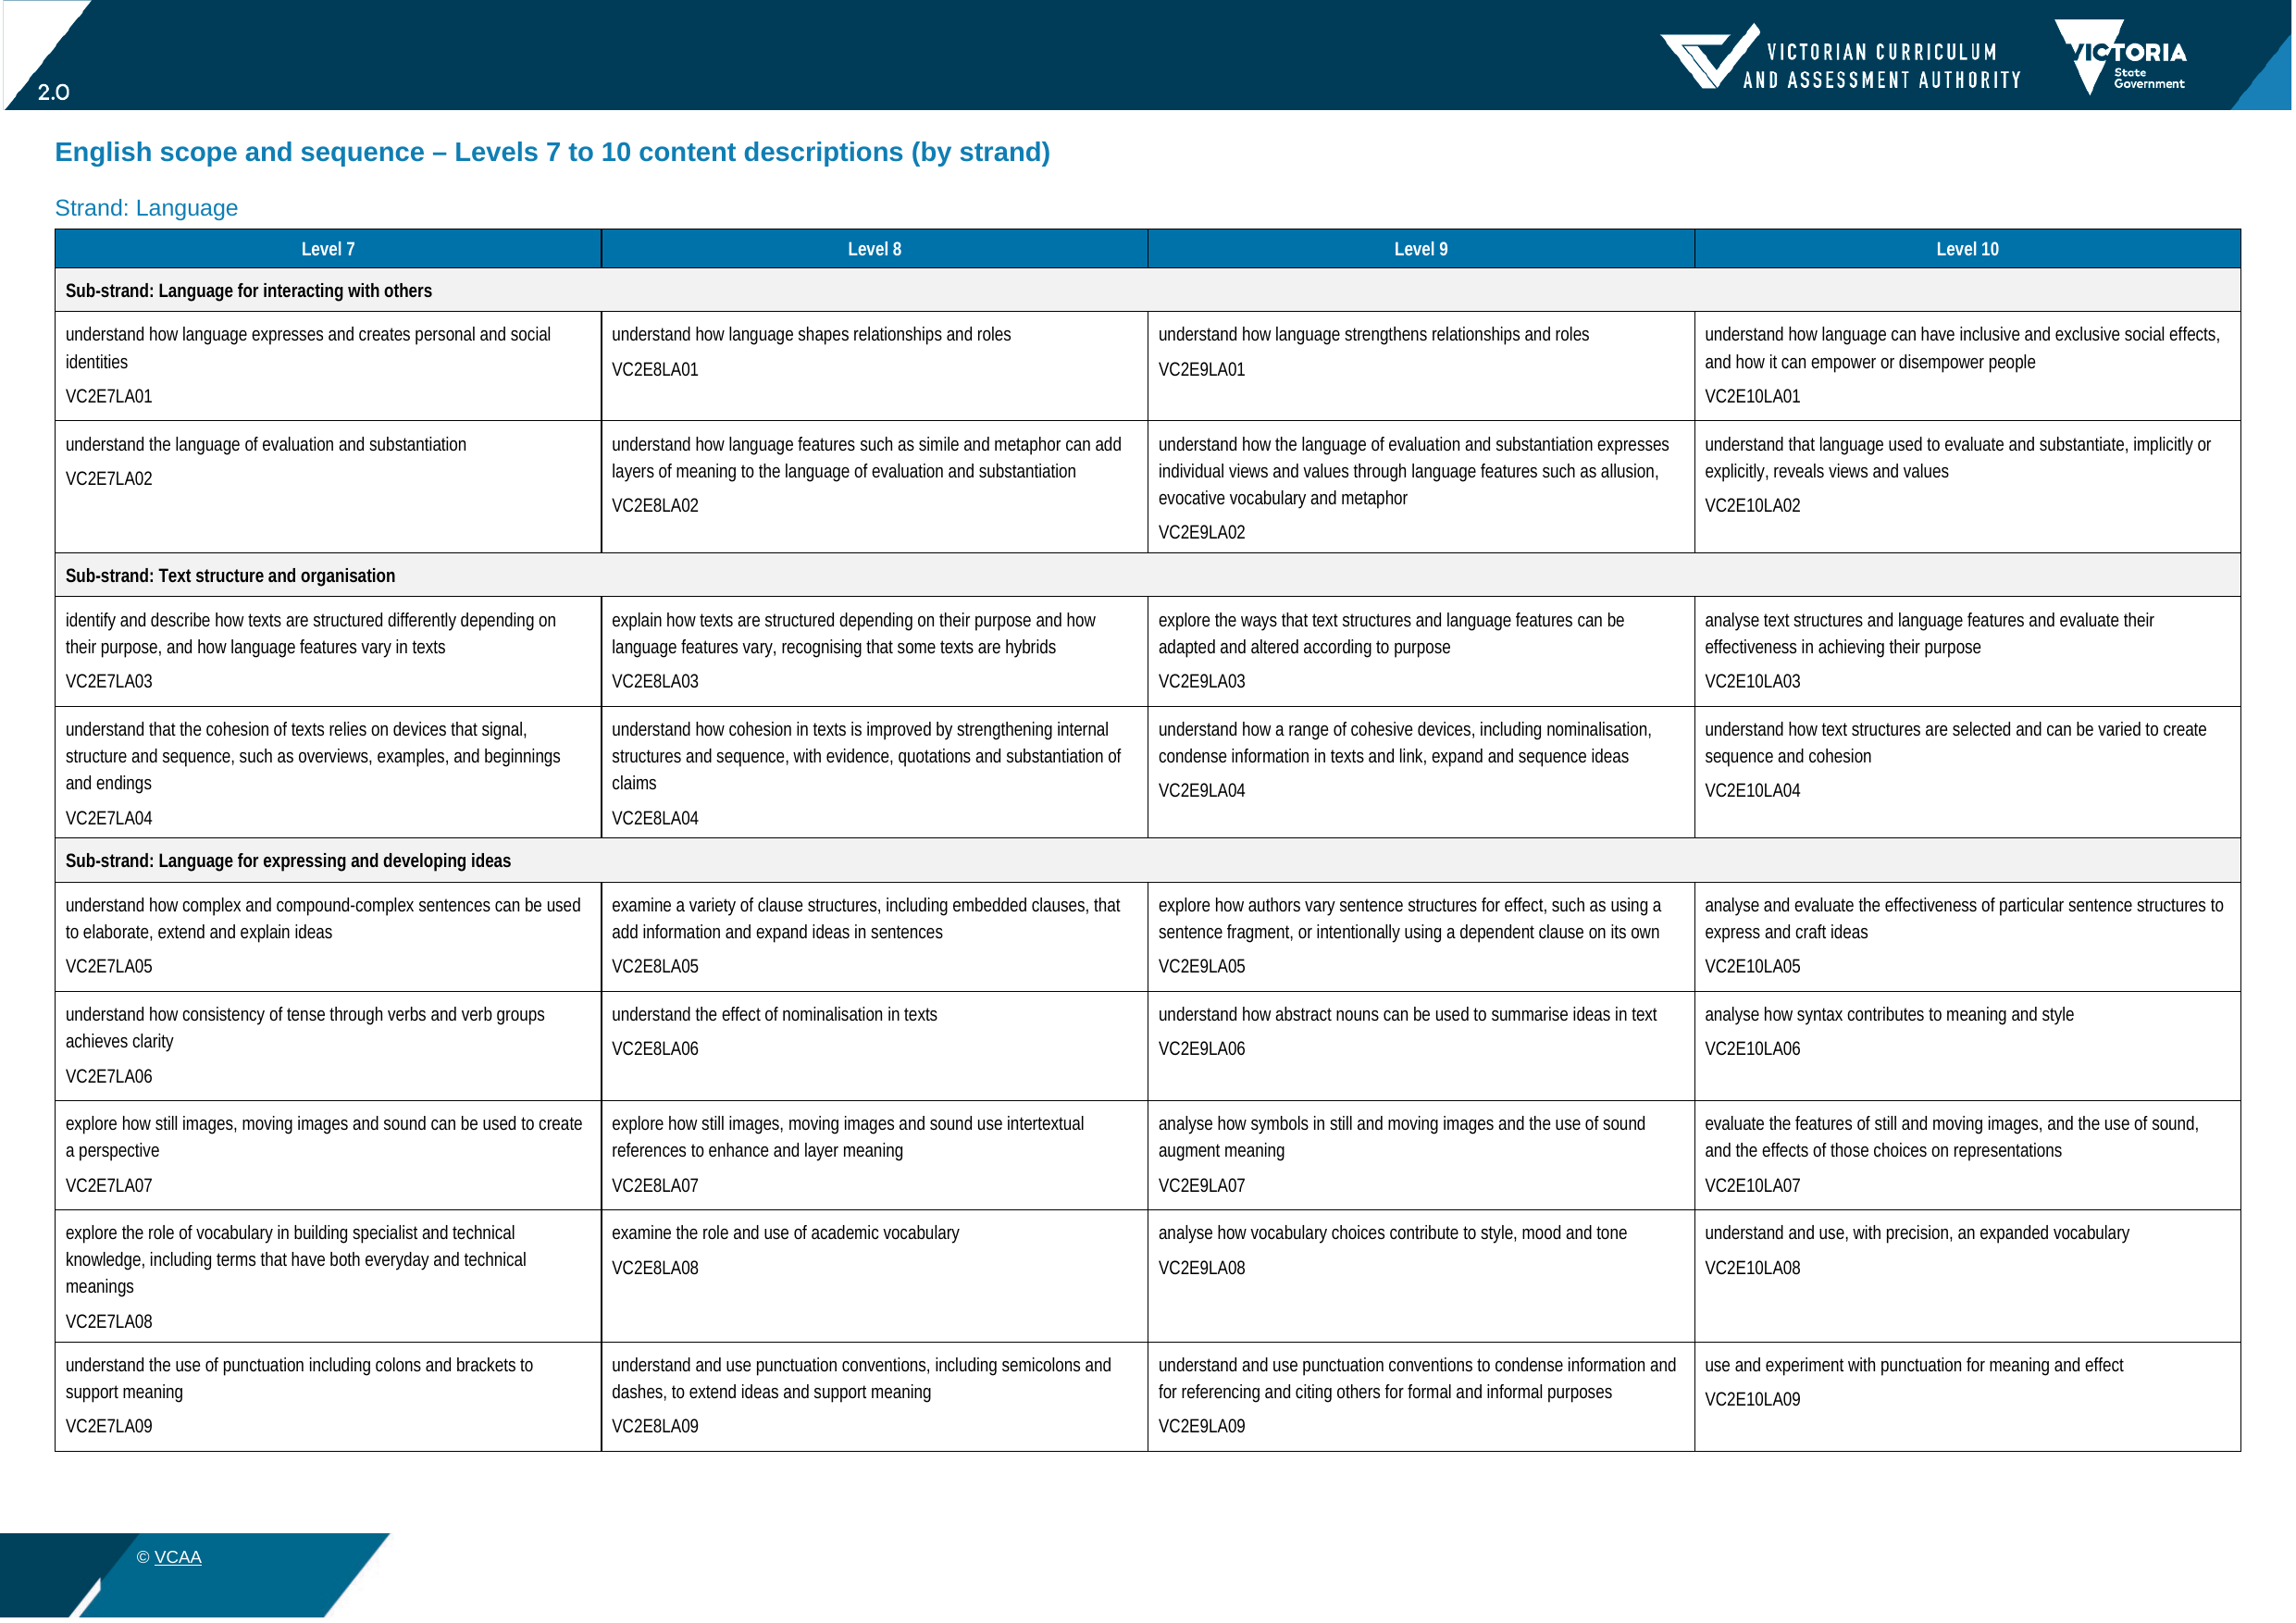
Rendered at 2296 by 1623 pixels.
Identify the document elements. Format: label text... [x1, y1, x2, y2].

table_cell understand and use punctuation conventions, including semicolons and dashes, to extend ideas and support meaning VC2E8LA09 [602, 1343, 1148, 1451]
table_cell understand how language shapes relationships and roles VC2E8LA01 [602, 312, 1148, 420]
table_cell analyse how symbols in still and moving images and the use of sound augment meaning VC2E9LA07 [1148, 1101, 1694, 1209]
picture [1857, 44, 1865, 59]
table_cell understand how language expresses and creates personal and social identities VC2E7LA01 [56, 312, 601, 420]
picture [1879, 72, 1884, 87]
table_cell analyse and evaluate the effectiveness of particular sentence structures to express and craft ideas VC2E10LA05 [1695, 883, 2240, 991]
table_cell understand how complex and compound-complex sentences can be used to elaborate, extend and explain ideas VC2E7LA05 [56, 883, 601, 991]
picture [1770, 72, 1774, 87]
picture [1757, 72, 1764, 87]
table_cell understand the language of evaluation and substantiation VC2E7LA02 [56, 421, 601, 552]
table_cell analyse how vocabulary choices contribute to style, mood and tone VC2E9LA08 [1148, 1210, 1694, 1341]
picture [1825, 44, 1831, 59]
table_cell explore how still images, moving images and sound can be used to create a perspective VC2E7LA07 [56, 1101, 601, 1209]
table_cell understand that language used to evaluate and substantiate, implicitly or explicitly, reveals views and values VC2E10LA02 [1695, 421, 2240, 552]
table_cell understand and use, with precision, an expanded vocabulary VC2E10LA08 [1695, 1210, 2240, 1341]
picture [325, 1533, 2292, 1617]
picture [1957, 72, 1963, 87]
picture [1863, 72, 1872, 87]
picture [1789, 81, 1795, 87]
table_cell understand how consistency of tense through verbs and verb groups achieves clarity VC2E7LA06 [56, 992, 601, 1100]
table_cell Sub-strand: Language for expressing and developing ideas [56, 838, 2240, 881]
table_cell understand how language features such as simile and metaphor can add layers of meaning to the language of evaluation and substantiation VC2E8LA02 [602, 421, 1148, 552]
table_cell understand and use punctuation conventions to condense information and for referencing and citing others for formal and informal purposes VC2E9LA09 [1148, 1343, 1694, 1451]
picture [1986, 44, 1994, 59]
table_cell explore how authors vary sentence structures for effect, such as using a sentence fragment, or intentionally using a dependent clause on its own VC2E9LA05 [1148, 883, 1694, 991]
picture [1935, 44, 1942, 57]
table_cell analyse text structures and language features and evaluate their effectiveness in achieving their purpose VC2E10LA03 [1695, 597, 2240, 705]
picture [70, 1579, 101, 1617]
table_cell understand the use of punctuation including colons and brackets to support meaning VC2E7LA09 [56, 1343, 601, 1451]
table_header Level 8 [602, 229, 1148, 267]
table_cell Sub-strand: Text structure and organisation [56, 553, 2240, 596]
table_cell understand how cohesion in texts is improved by strengthening internal structures and sequence, with evidence, quotations and substantiation of claims VC2E8LA04 [602, 707, 1148, 837]
table_cell understand how text structures are selected and can be varied to create sequence and cohesion VC2E10LA04 [1695, 707, 2240, 837]
table_cell understand how abstract nouns can be used to summarise ideas in text VC2E9LA06 [1148, 992, 1694, 1100]
picture [1816, 80, 1821, 87]
picture [2171, 44, 2186, 60]
picture [56, 88, 65, 100]
picture [2014, 75, 2017, 87]
picture [1827, 72, 1832, 87]
table_cell explore how still images, moving images and sound use intertextual references to enhance and layer meaning VC2E8LA07 [602, 1101, 1148, 1209]
picture [1745, 79, 1751, 87]
table_cell understand how language strengthens relationships and roles VC2E9LA01 [1148, 312, 1694, 420]
picture [2130, 70, 2139, 75]
table_cell understand how a range of cohesive devices, including nominalisation, condense information in texts and link, expand and sequence ideas VC2E9LA04 [1148, 707, 1694, 837]
picture [1903, 44, 1908, 59]
picture [1800, 44, 1807, 59]
picture [42, 84, 48, 90]
picture [1891, 72, 1897, 87]
table_header Level 9 [1148, 229, 1694, 267]
table_cell examine a variety of clause structures, including embedded clauses, that add information and expand ideas in sentences VC2E8LA05 [602, 883, 1148, 991]
picture [1960, 44, 1967, 59]
table_cell understand how the language of evaluation and substantiation expresses individual views and values through language features such as allusion, evocative vocabulary and metaphor VC2E9LA02 [1148, 421, 1694, 552]
picture [1969, 73, 1975, 87]
picture [1982, 72, 1988, 87]
picture [1916, 44, 1922, 59]
picture [60, 84, 68, 94]
picture [1844, 54, 1851, 59]
picture [2147, 44, 2160, 60]
picture [1663, 25, 1759, 88]
picture [1878, 44, 1881, 57]
picture [2233, 36, 2292, 110]
table_cell explain how texts are structured depending on their purpose and how language features vary, recognising that some texts are hybrids VC2E8LA03 [602, 597, 1148, 705]
picture [1840, 80, 1844, 87]
table_cell identify and describe how texts are structured differently depending on their purpose, and how language features vary in texts VC2E7LA03 [56, 597, 601, 705]
picture [2127, 43, 2144, 60]
picture [1814, 44, 1818, 59]
table_cell analyse how syntax contributes to meaning and style VC2E10LA06 [1695, 992, 2240, 1100]
table_cell use and experiment with punctuation for meaning and effect VC2E10LA09 [1695, 1343, 2240, 1451]
picture [1933, 72, 1940, 87]
picture [1789, 44, 1793, 58]
table_cell Sub-strand: Language for interacting with others [56, 268, 2240, 311]
picture [2056, 20, 2124, 93]
picture [1920, 78, 1927, 87]
table_cell evaluate the features of still and moving images, and the use of sound, and the effects of those choices on representations VC2E10LA07 [1695, 1101, 2240, 1209]
picture [2164, 44, 2167, 60]
table_cell explore the role of vocabulary in building specialist and technical knowledge, including terms that have both everyday and technical meanings VC2E7LA08 [56, 1210, 601, 1341]
table_cell examine the role and use of academic vocabulary VC2E8LA08 [602, 1210, 1148, 1341]
table_header Level 7 [56, 229, 601, 267]
table_header Level 10 [1695, 229, 2240, 267]
picture [3, 0, 91, 110]
table_cell explore the ways that text structures and language features can be adapted and altered according to purpose VC2E9LA03 [1148, 597, 1694, 705]
table_cell understand how language can have inclusive and exclusive social effects, and how it can empower or disempower people VC2E10LA01 [1695, 312, 2240, 420]
subtitle Strand: Language [55, 194, 2240, 221]
table_cell understand that the cohesion of texts relies on devices that signal, structure and sequence, such as overviews, examples, and beginnings and endings VC2E7LA04 [56, 707, 601, 837]
picture [1951, 44, 1955, 59]
table_cell understand the effect of nominalisation in texts VC2E8LA06 [602, 992, 1148, 1100]
